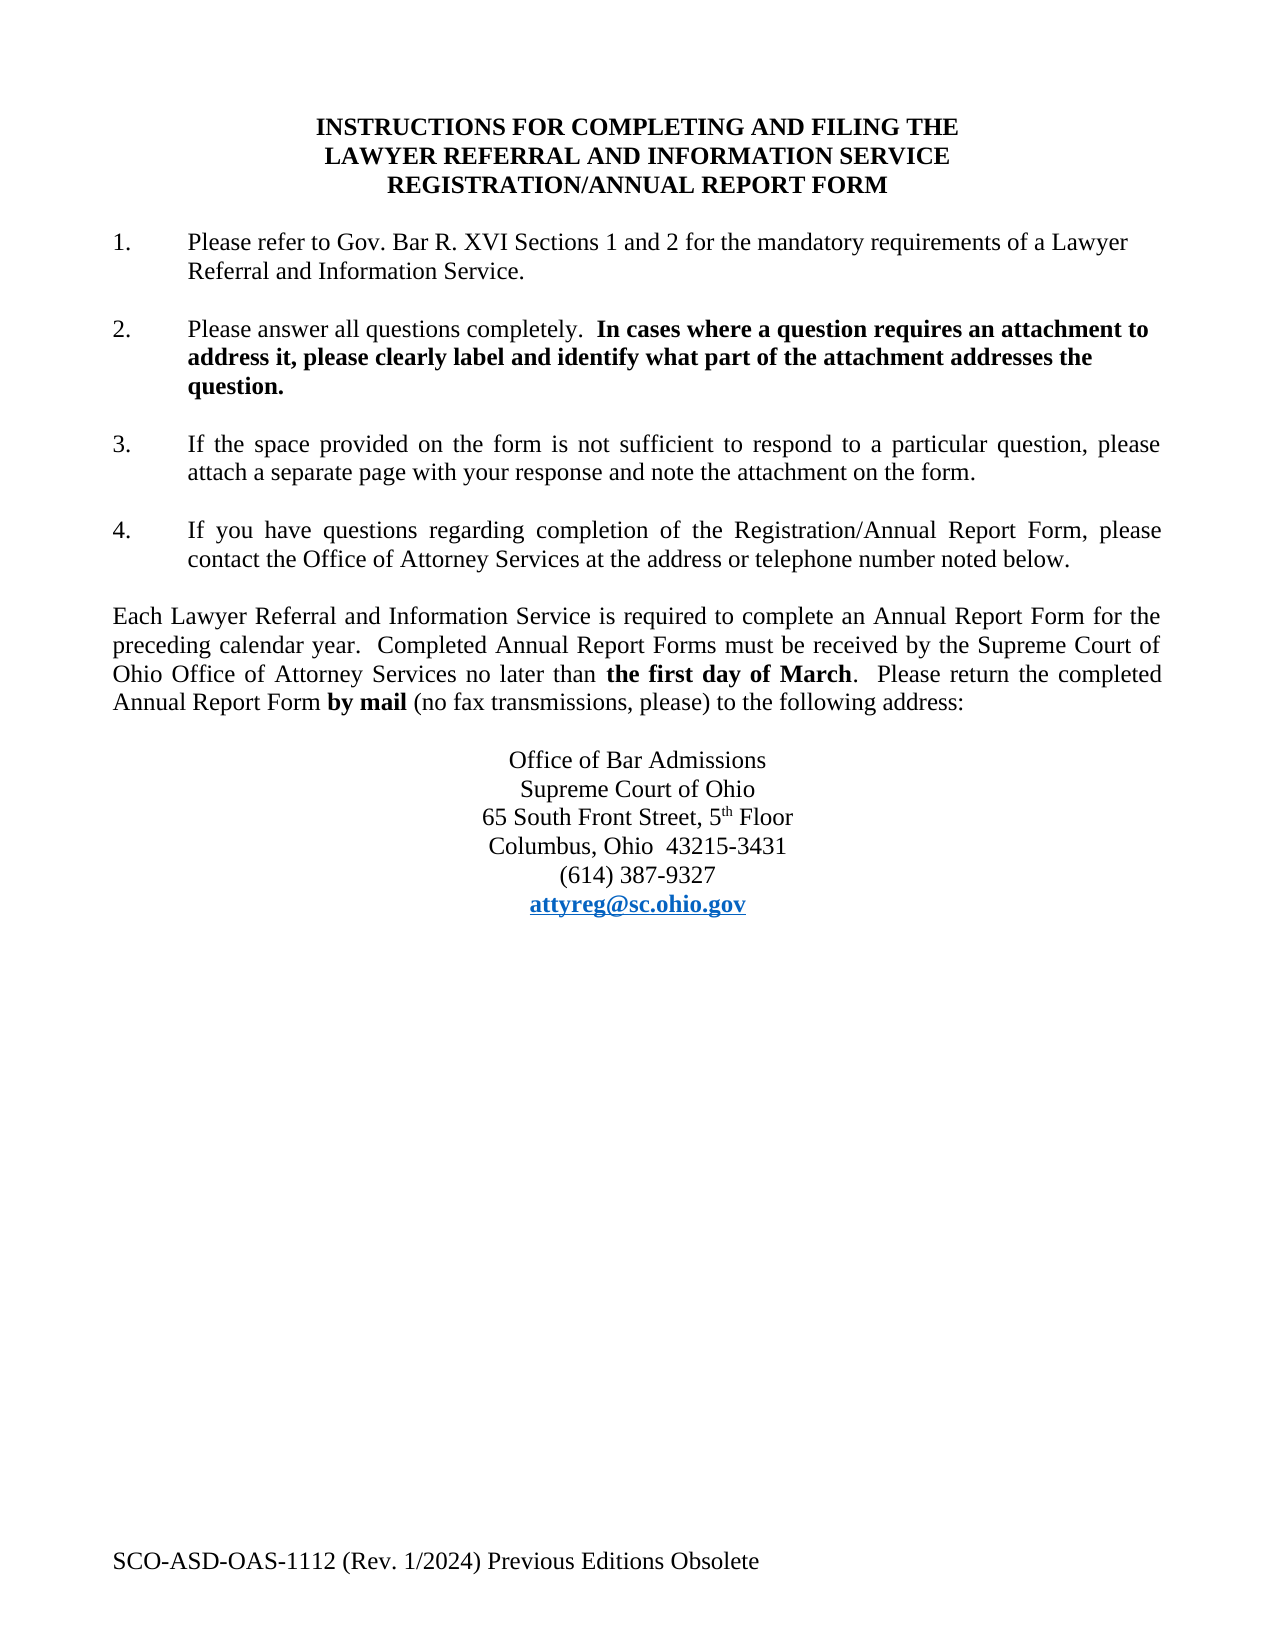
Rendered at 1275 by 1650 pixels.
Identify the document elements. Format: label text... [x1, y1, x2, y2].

text Office of Bar Admissions [112, 745, 1162, 774]
text (614) 387-9327 [112, 860, 1162, 889]
list Please refer to Gov. Bar R. XVI Sections 1 and 2 for the mandatory requirements of a Lawyer Referral and Information Service. [112, 227, 1162, 285]
text REGISTRATION/ANNUAL REPORT FORM [112, 170, 1162, 199]
subtitle attyreg@sc.ohio.gov [112, 889, 1162, 917]
text Columbus, Ohio 43215-3431 [112, 831, 1162, 860]
text Each Lawyer Referral and Information Service is required to complete an Annual Report Form for the preceding calendar year. Completed Annual Report Forms must be received by the Supreme Court of Ohio Office of Attorney Services no later than the first day of March. Please return the completed Annual Report Form by mail (no fax transmissions, please) to the following address: [112, 601, 1162, 716]
text 65 South Front Street, 5th Floor [112, 802, 1162, 831]
text INSTRUCTIONS FOR COMPLETING AND FILING THE [112, 112, 1162, 141]
text LAWYER REFERRAL AND INFORMATION SERVICE [112, 141, 1162, 170]
list Please answer all questions completely. In cases where a question requires an attachment to address it, please clearly label and identify what part of the attachment addresses the question. [112, 314, 1162, 400]
text Supreme Court of Ohio [112, 774, 1162, 802]
list If you have questions regarding completion of the Registration/Annual Report Form, please contact the Office of Attorney Services at the address or telephone number noted below. [112, 515, 1162, 572]
list If the space provided on the form is not sufficient to respond to a particular question, please attach a separate page with your response and note the attachment on the form. [112, 429, 1162, 486]
